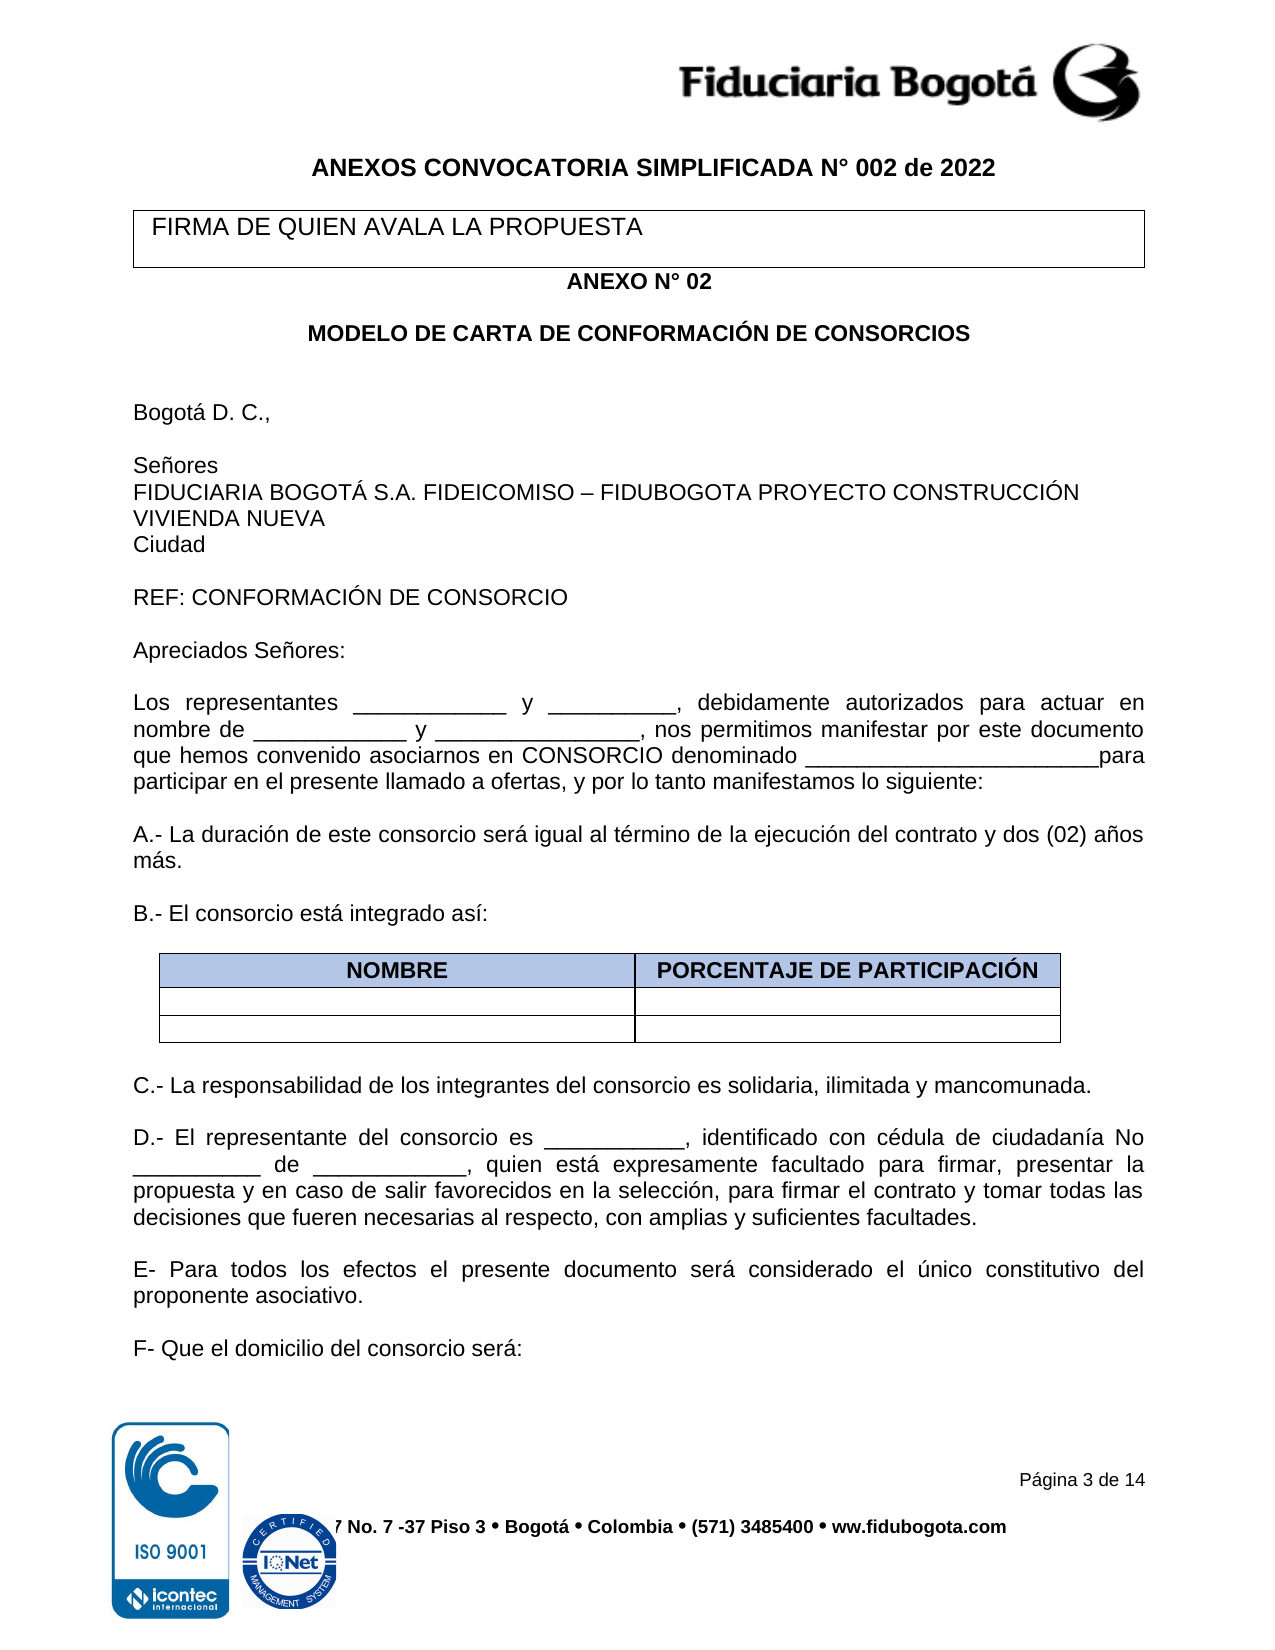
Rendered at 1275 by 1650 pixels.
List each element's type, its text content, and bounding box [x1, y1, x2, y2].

text A.- La duración de este consorcio será igual al término de la ejecución del contrato y dos (02) años más. [133, 821, 1145, 874]
text REF: CONFORMACIÓN DE CONSORCIO [133, 584, 1145, 610]
table_cell [636, 1016, 1060, 1042]
table_header NOMBRE [160, 954, 634, 987]
text F- Que el domicilio del consorcio será: [133, 1335, 1145, 1362]
text ANEXO N° 02 [133, 268, 1145, 294]
text D.- El representante del consorcio es ___________, identificado con cédula de ciudadanía No __________ de ____________, quien está expresamente facultado para firmar, presentar la propuesta y en caso de salir favorecidos en la selección, para firmar el contrato y tomar todas las decisiones que fueren necesarias al respecto, con amplias y suficientes facultades. [133, 1124, 1145, 1230]
text Apreciados Señores: [133, 637, 1145, 663]
text Señores [133, 452, 1145, 478]
text MODELO DE CARTA DE CONFORMACIÓN DE CONSORCIOS [133, 320, 1145, 347]
picture [242, 1514, 337, 1608]
text Ciudad [133, 531, 1145, 557]
table_header PORCENTAJE DE PARTICIPACIÓN [636, 954, 1060, 987]
text B.- El consorcio está integrado así: [133, 900, 1145, 926]
text FIDUCIARIA BOGOTÁ S.A. FIDEICOMISO – FIDUBOGOTA PROYECTO CONSTRUCCIÓN VIVIENDA NUEVA [133, 478, 1145, 531]
table_cell [160, 1016, 634, 1042]
table_cell [160, 988, 634, 1014]
text C.- La responsabilidad de los integrantes del consorcio es solidaria, ilimitada y mancomunada. [133, 1072, 1145, 1098]
text Bogotá D. C., [133, 399, 1145, 426]
text E- Para todos los efectos el presente documento será considerado el único constitutivo del proponente asociativo. [133, 1256, 1145, 1309]
table_cell [636, 988, 1060, 1014]
text Los representantes ____________ y __________, debidamente autorizados para actuar en nombre de ____________ y ________________, nos permitimos manifestar por este documento que hemos convenido asociarnos en CONSORCIO denominado _______________________para participar en el presente llamado a ofertas, y por lo tanto manifestamos lo siguiente: [133, 689, 1145, 795]
picture [613, 30, 1261, 134]
